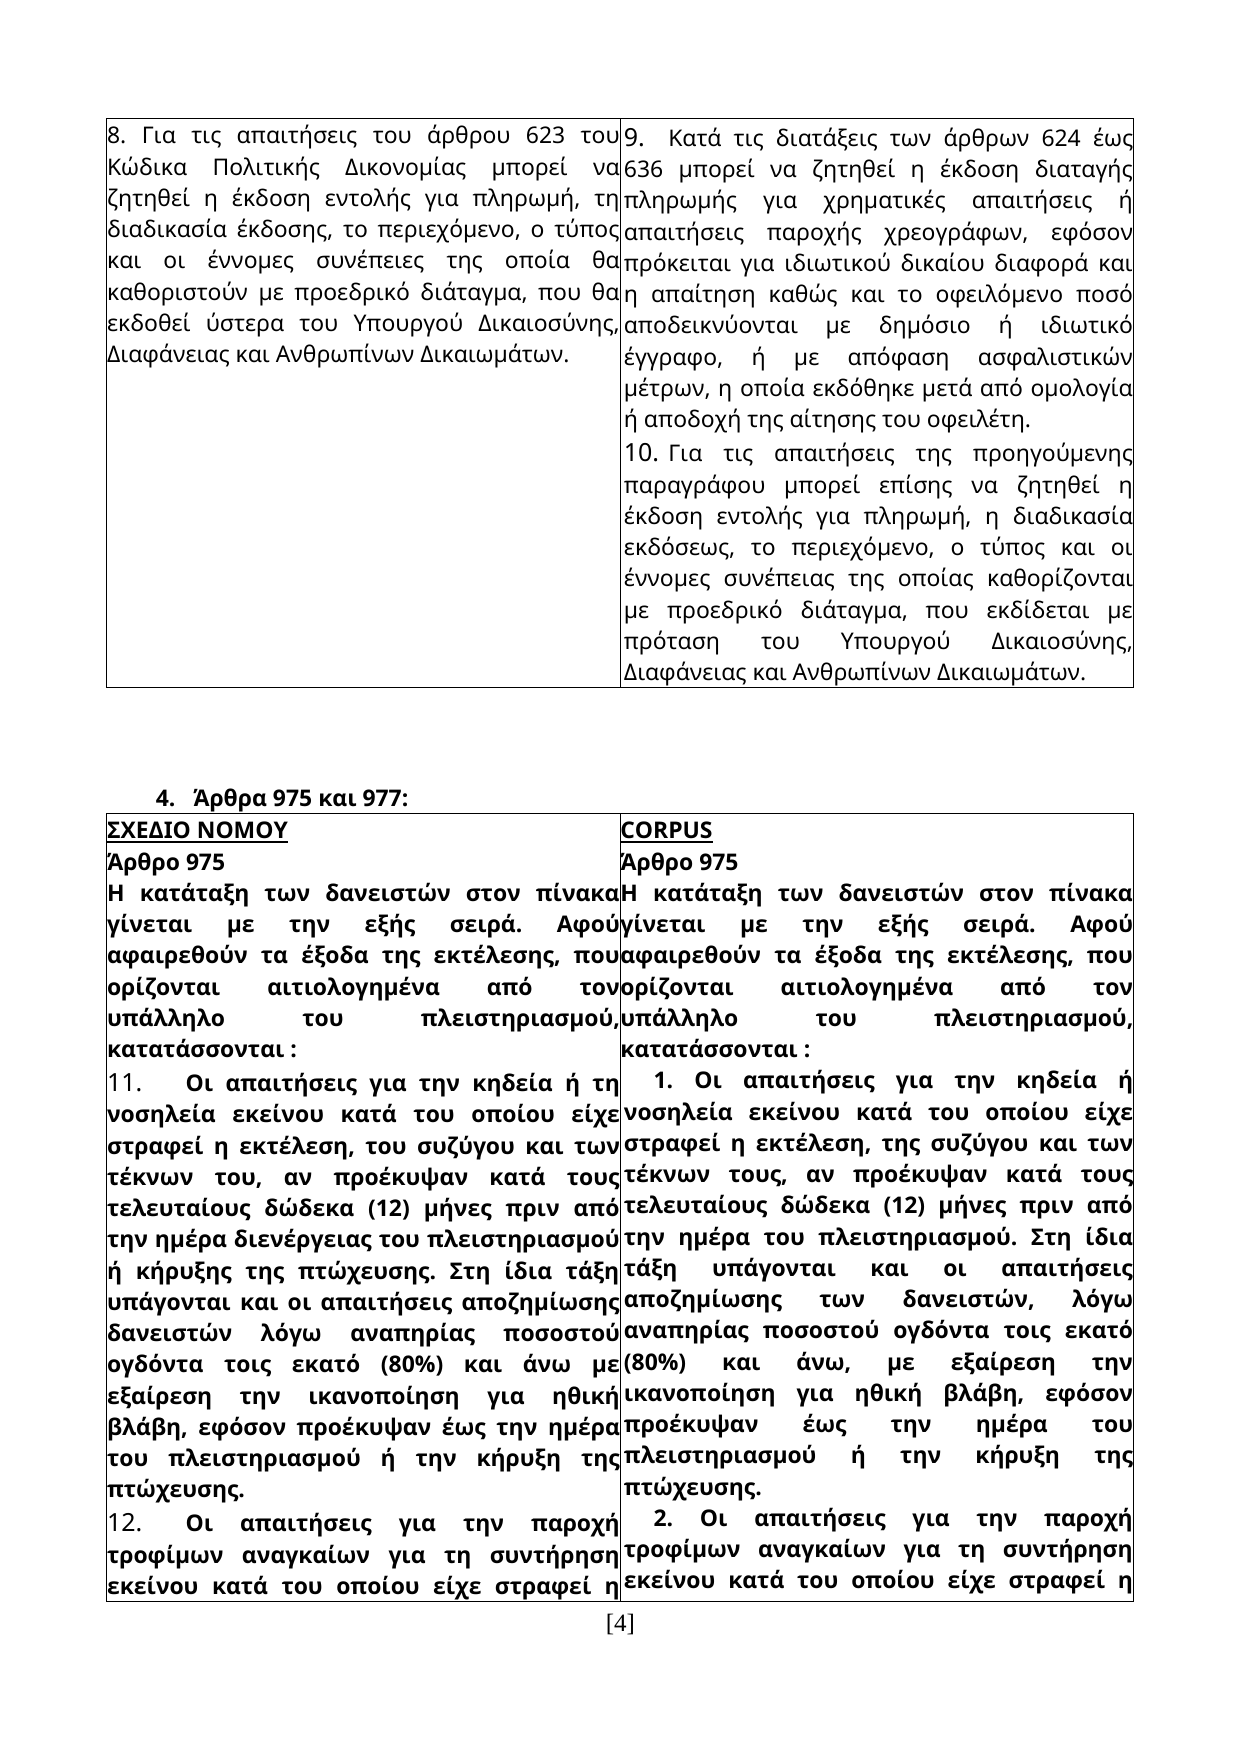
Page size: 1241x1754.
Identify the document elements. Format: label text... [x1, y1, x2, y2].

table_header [107, 814, 620, 1601]
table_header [621, 119, 1133, 687]
list Άρθρα 975 και 977: [156, 782, 1122, 813]
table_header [621, 814, 1133, 1601]
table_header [107, 119, 620, 687]
